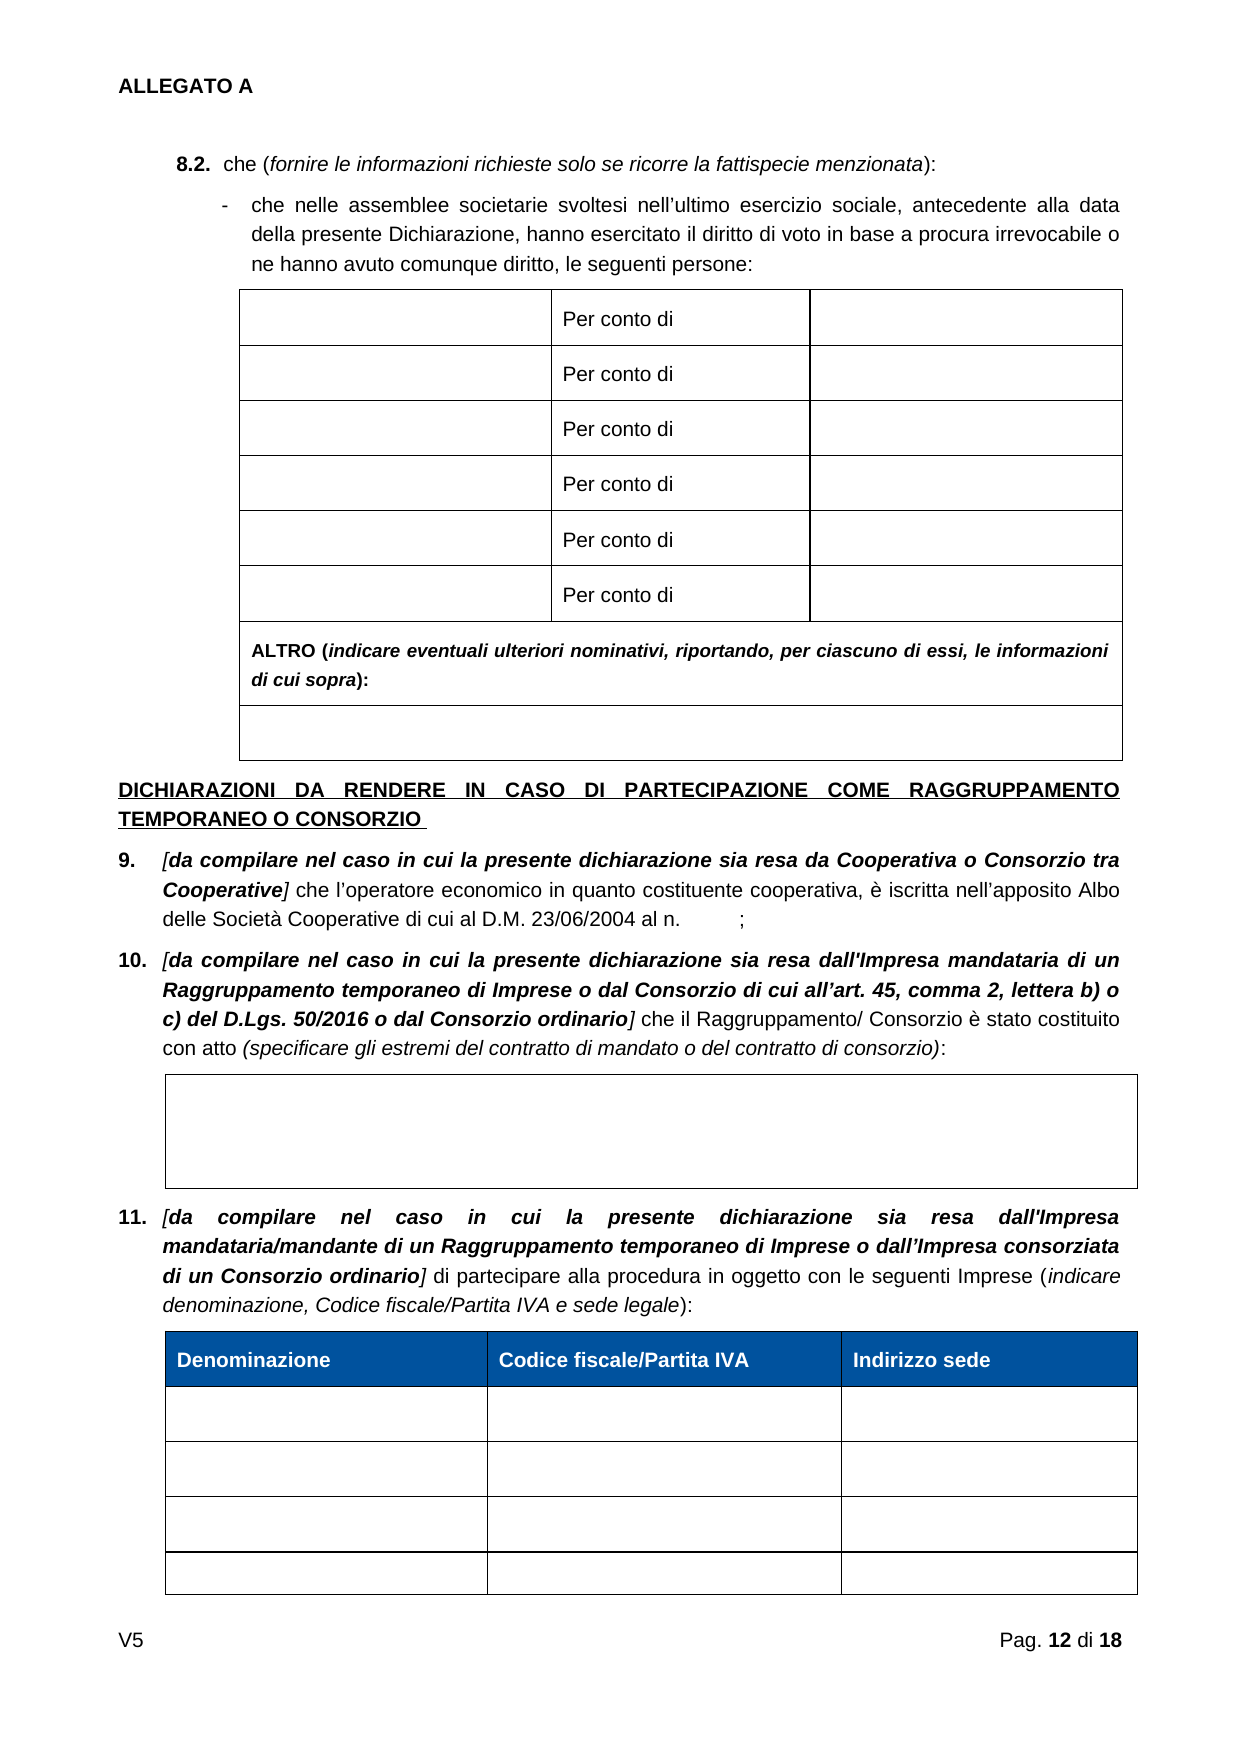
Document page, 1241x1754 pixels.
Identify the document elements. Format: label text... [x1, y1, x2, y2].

table_cell [488, 1442, 841, 1496]
table_header Per conto di [552, 290, 809, 344]
table_cell Per conto di [552, 456, 809, 510]
table_header Codice fiscale/Partita IVA [488, 1332, 841, 1386]
table_cell [166, 1553, 487, 1594]
table_cell [842, 1387, 1137, 1441]
table_cell [811, 346, 1122, 400]
list [da compilare nel caso in cui la presente dichiarazione sia resa dall'Impresa mandataria di un Raggruppamento temporaneo di Imprese o dal Consorzio di cui all’art. 45, comma 2, lettera b) o c) del D.Lgs. 50/2016 o dal Consorzio ordinario] che il Raggruppamento/ Consorzio è stato costituito con atto (specificare gli estremi del contratto di mandato o del contratto di consorzio): [118, 944, 1121, 1061]
table_cell ALTRO (indicare eventuali ulteriori nominativi, riportando, per ciascuno di essi, le informazioni di cui sopra): [240, 622, 1122, 705]
text 8.2. che (fornire le informazioni richieste solo se ricorre la fattispecie menzionata): [176, 148, 1121, 177]
text DICHIARAZIONI DA RENDERE IN CASO DI PARTECIPAZIONE COME RAGGRUPPAMENTO TEMPORANEO O CONSORZIO [118, 774, 1121, 832]
table_cell [488, 1553, 841, 1594]
list [da compilare nel caso in cui la presente dichiarazione sia resa dall'Impresa mandataria/mandante di un Raggruppamento temporaneo di Imprese o dall’Impresa consorziata di un Consorzio ordinario] di partecipare alla procedura in oggetto con le seguenti Imprese (indicare denominazione, Codice fiscale/Partita IVA e sede legale): [118, 1201, 1121, 1318]
table_cell [240, 511, 551, 565]
table_cell [811, 456, 1122, 510]
table_header [811, 290, 1122, 344]
table_cell [240, 566, 551, 621]
table_header [240, 290, 551, 344]
table_cell [811, 511, 1122, 565]
table_cell [842, 1497, 1137, 1551]
table_cell [166, 1497, 487, 1551]
table_cell [240, 346, 551, 400]
table_cell [166, 1442, 487, 1496]
table_cell [240, 456, 551, 510]
table_header [166, 1075, 1137, 1188]
table_cell [842, 1442, 1137, 1496]
list [da compilare nel caso in cui la presente dichiarazione sia resa da Cooperativa o Consorzio tra Cooperative] che l’operatore economico in quanto costituente cooperativa, è iscritta nell’apposito Albo delle Società Cooperative di cui al D.M. 23/06/2004 al n. ; [118, 844, 1121, 932]
table_header Indirizzo sede [842, 1332, 1137, 1386]
table_cell [842, 1553, 1137, 1594]
table_cell [240, 706, 1122, 760]
table_cell [488, 1497, 841, 1551]
table_cell Per conto di [552, 346, 809, 400]
table_cell [811, 401, 1122, 455]
table_cell [488, 1387, 841, 1441]
table_header Denominazione [166, 1332, 487, 1386]
list che nelle assemblee societarie svoltesi nell’ultimo esercizio sociale, antecedente alla data della presente Dichiarazione, hanno esercitato il diritto di voto in base a procura irrevocabile o ne hanno avuto comunque diritto, le seguenti persone: [221, 189, 1121, 277]
table_cell Per conto di [552, 511, 809, 565]
table_cell Per conto di [552, 401, 809, 455]
table_cell [811, 566, 1122, 621]
table_cell Per conto di [552, 566, 809, 621]
table_cell [240, 401, 551, 455]
table_cell [166, 1387, 487, 1441]
